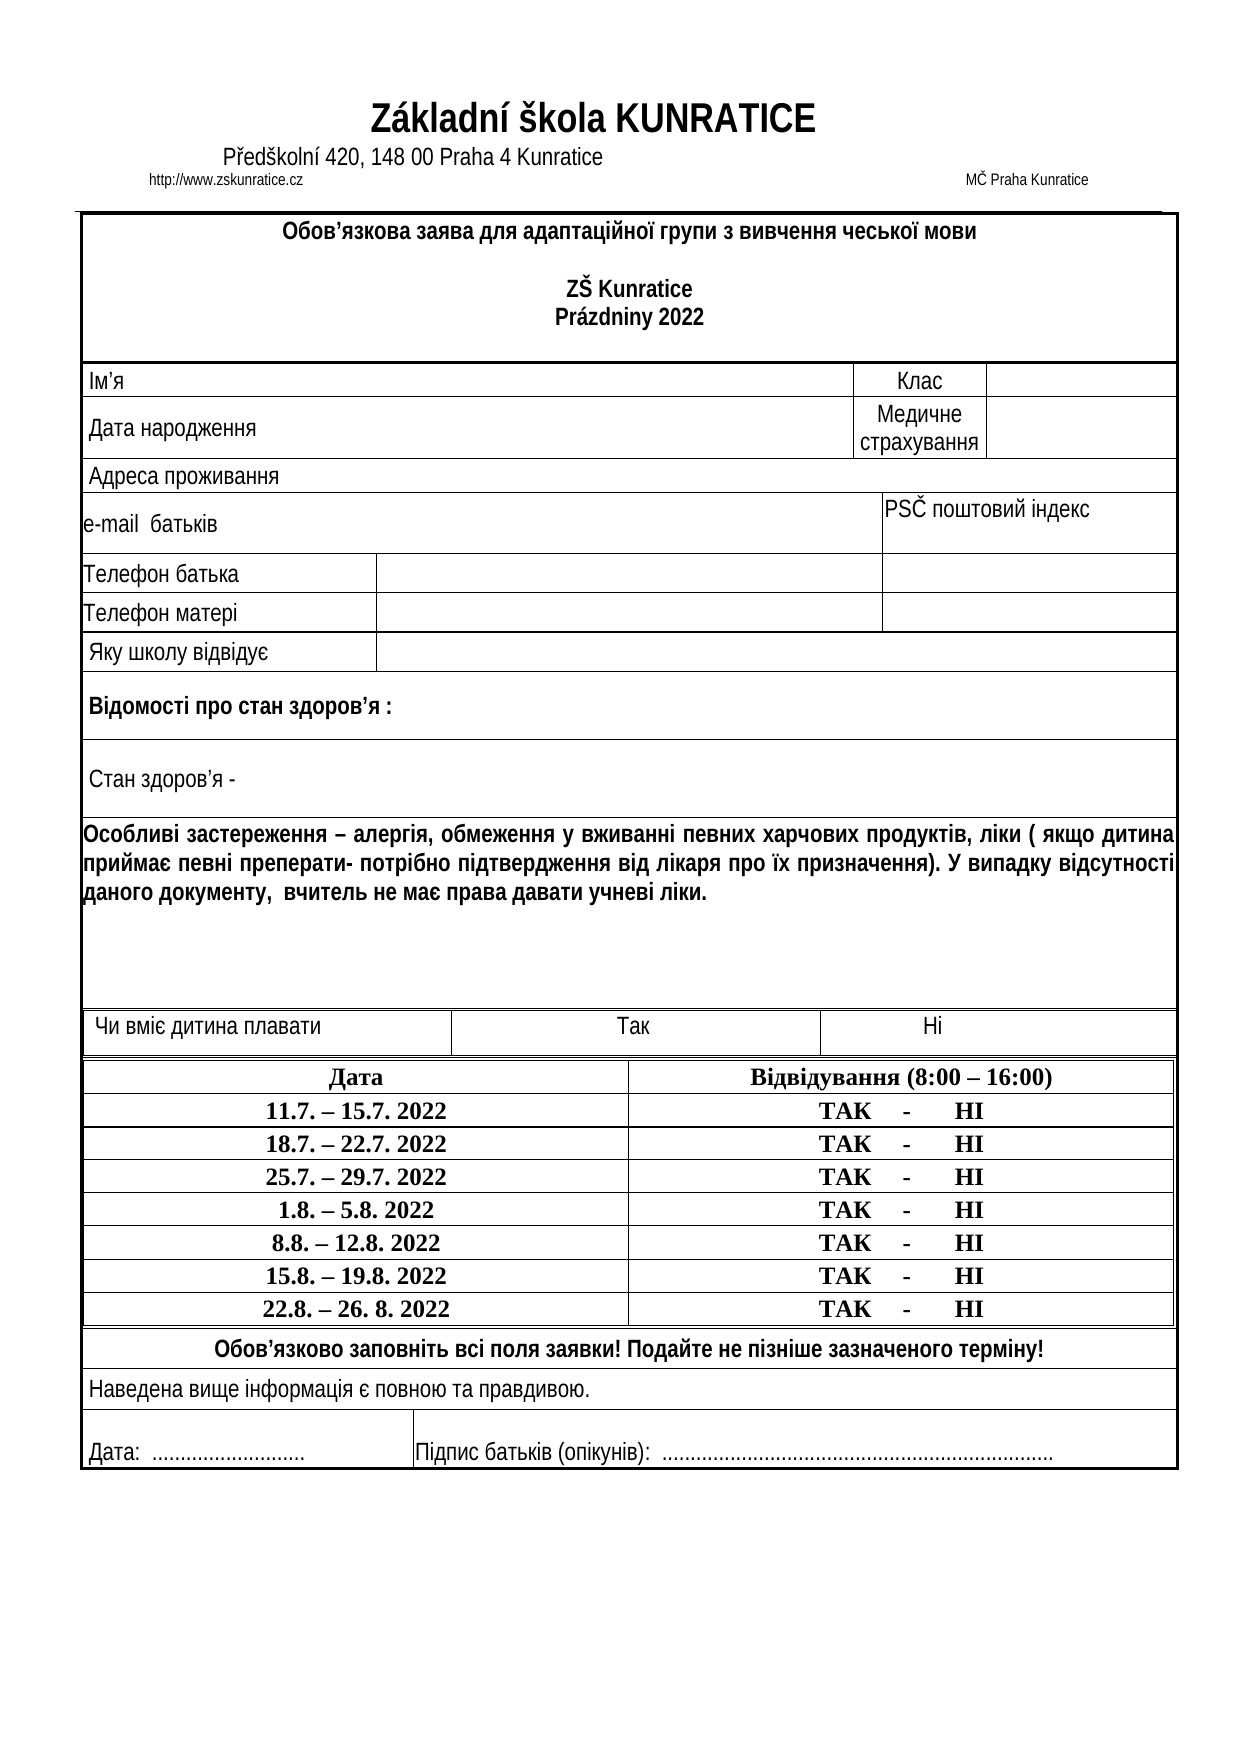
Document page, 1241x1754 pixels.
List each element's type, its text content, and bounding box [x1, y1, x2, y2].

table_cell Підпис батьків (опікунів): ..................................................................... [414, 1410, 1176, 1467]
table_cell Дата народження [83, 397, 853, 457]
table_cell [84, 1193, 628, 1225]
table_cell [629, 1293, 1173, 1325]
text Předškolní 420, 148 00 Praha 4 Kunratice [149, 141, 1162, 170]
table_cell [84, 1293, 628, 1325]
text Základní škola KUNRATICE [297, 94, 1162, 141]
table_cell Стан здоров’я - [83, 740, 1176, 817]
table_cell Особливі застереження – алергія, обмеження у вживанні певних харчових продуктів, ліки ( якщо дитина приймає певні преперати- потрібно підтвердження від лікаря про їх призначення). У випадку відсутності даного документу, вчитель не має права давати учневі ліки. [83, 818, 1176, 1007]
table_cell Яку школу відвідує [83, 633, 376, 671]
table_cell Адреса проживання [83, 459, 1176, 492]
table_cell [377, 633, 1176, 671]
table_cell Відомості про стан здоров’я : [83, 672, 1176, 739]
table_cell [84, 1128, 628, 1159]
table_cell [452, 1011, 820, 1055]
text http://www.zskunratice.cz MČ Praha Kunratice [75, 170, 1162, 189]
table_cell [84, 1160, 628, 1192]
table_cell [84, 1094, 628, 1126]
table_header Обов’язкова заява для адаптаційної групи з вивчення чеської мови ZŠ Kunratice Prázdniny 2022 [83, 215, 1176, 361]
table_cell Наведена вище інформація є повною та правдивою. [83, 1369, 1176, 1409]
table_cell [987, 364, 1176, 396]
table_cell [883, 554, 1176, 592]
table_cell [84, 1011, 451, 1055]
table_cell [629, 1160, 1173, 1192]
table_cell Телефон матері [83, 593, 376, 631]
table_cell [987, 397, 1176, 457]
table_cell Медичне страхування [854, 397, 986, 457]
table_cell [629, 1193, 1173, 1225]
table_cell [377, 554, 882, 592]
table_cell [629, 1094, 1173, 1126]
table_cell PSČ поштовий індекс [883, 493, 1176, 553]
table_cell [629, 1061, 1173, 1093]
table_cell [377, 593, 882, 631]
table_cell [821, 1011, 1176, 1055]
table_cell Дата: ........................... [83, 1410, 413, 1467]
table_cell e-mail батьків [83, 493, 882, 553]
table_cell [84, 1226, 628, 1259]
table_cell Клас [854, 364, 986, 396]
table_cell Телефон батька [83, 554, 376, 592]
table_cell [629, 1226, 1173, 1259]
table_cell [883, 593, 1176, 631]
table_cell [629, 1260, 1173, 1292]
table_cell [629, 1128, 1173, 1159]
table_cell [84, 1061, 628, 1093]
table_cell [84, 1260, 628, 1292]
table_cell Ім’я [83, 364, 853, 396]
table_cell Обов’язково заповніть всі поля заявки! Подайте не пізніше зазначеного терміну! [83, 1329, 1176, 1368]
